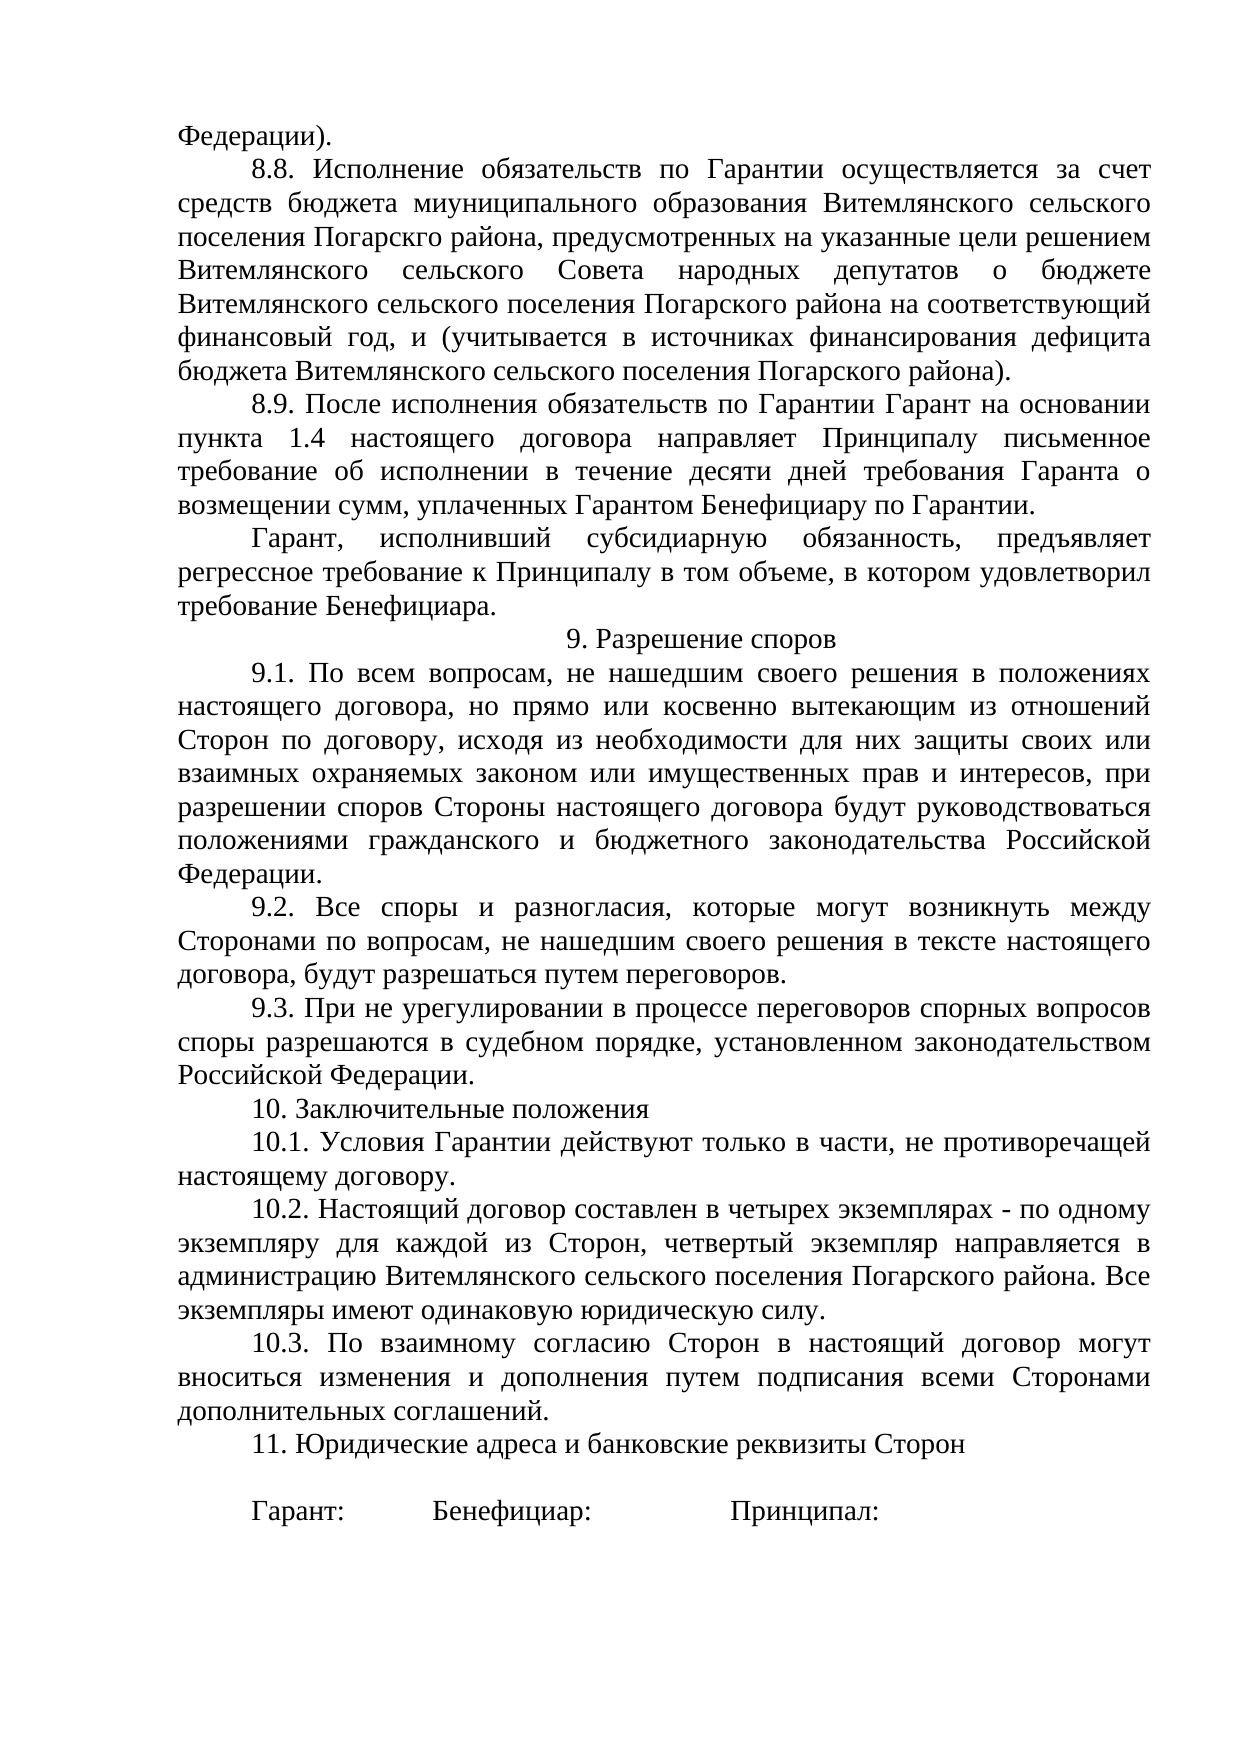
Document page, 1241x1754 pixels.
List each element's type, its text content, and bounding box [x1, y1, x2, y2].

text 9.1. По всем вопросам, не нашедшим своего решения в положениях настоящего договора, но прямо или косвенно вытекающим из отношений Сторон по договору, исходя из необходимости для них защиты своих или взаимных охраняемых законом или имущественных прав и интересов, при разрешении споров Стороны настоящего договора будут руководствоваться положениями гражданского и бюджетного законодательства Российской Федерации. [177, 655, 1152, 889]
text 10.1. Условия Гарантии действуют только в части, не противоречащей настоящему договору. [177, 1124, 1152, 1191]
text 10. Заключительные положения [177, 1091, 1152, 1124]
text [177, 118, 1152, 152]
text 8.8. Исполнение обязательств по Гарантии осуществляется за счет средств бюджета миуниципального образования Витемлянского сельского поселения Погарскго района, предусмотренных на указанные цели решением Витемлянского сельского Совета народных депутатов о бюджете Витемлянского сельского поселения Погарского района на соответствующий финансовый год, и (учитывается в источниках финансирования дефицита бюджета Витемлянского сельского поселения Погарского района). [177, 152, 1152, 386]
text 8.9. После исполнения обязательств по Гарантии Гарант на основании пункта 1.4 настоящего договора направляет Принципалу письменное требование об исполнении в течение десяти дней требования Гаранта о возмещении сумм, уплаченных Гарантом Бенефициару по Гарантии. [177, 386, 1152, 521]
text 10.3. По взаимному согласию Сторон в настоящий договор могут вноситься изменения и дополнения путем подписания всеми Сторонами дополнительных соглашений. [177, 1326, 1152, 1426]
text Гарант, исполнивший субсидиарную обязанность, предъявляет регрессное требование к Принципалу в том объеме, в котором удовлетворил требование Бенефициара. [177, 521, 1152, 621]
text Гарант: Бенефициар: Принципал: [177, 1493, 1152, 1527]
text 9.2. Все споры и разногласия, которые могут возникнуть между Сторонами по вопросам, не нашедшим своего решения в тексте настоящего договора, будут разрешаться путем переговоров. [177, 889, 1152, 990]
text 9.3. При не урегулировании в процессе переговоров спорных вопросов споры разрешаются в судебном порядке, установленном законодательством Российской Федерации. [177, 990, 1152, 1091]
text 11. Юридические адреса и банковские реквизиты Сторон [177, 1426, 1152, 1460]
text 10.2. Настоящий договор составлен в четырех экземплярах - по одному экземпляру для каждой из Сторон, четвертый экземпляр направляется в администрацию Витемлянского сельского поселения Погарского района. Все экземпляры имеют одинаковую юридическую силу. [177, 1191, 1152, 1326]
text 9. Разрешение споров [177, 621, 1152, 655]
